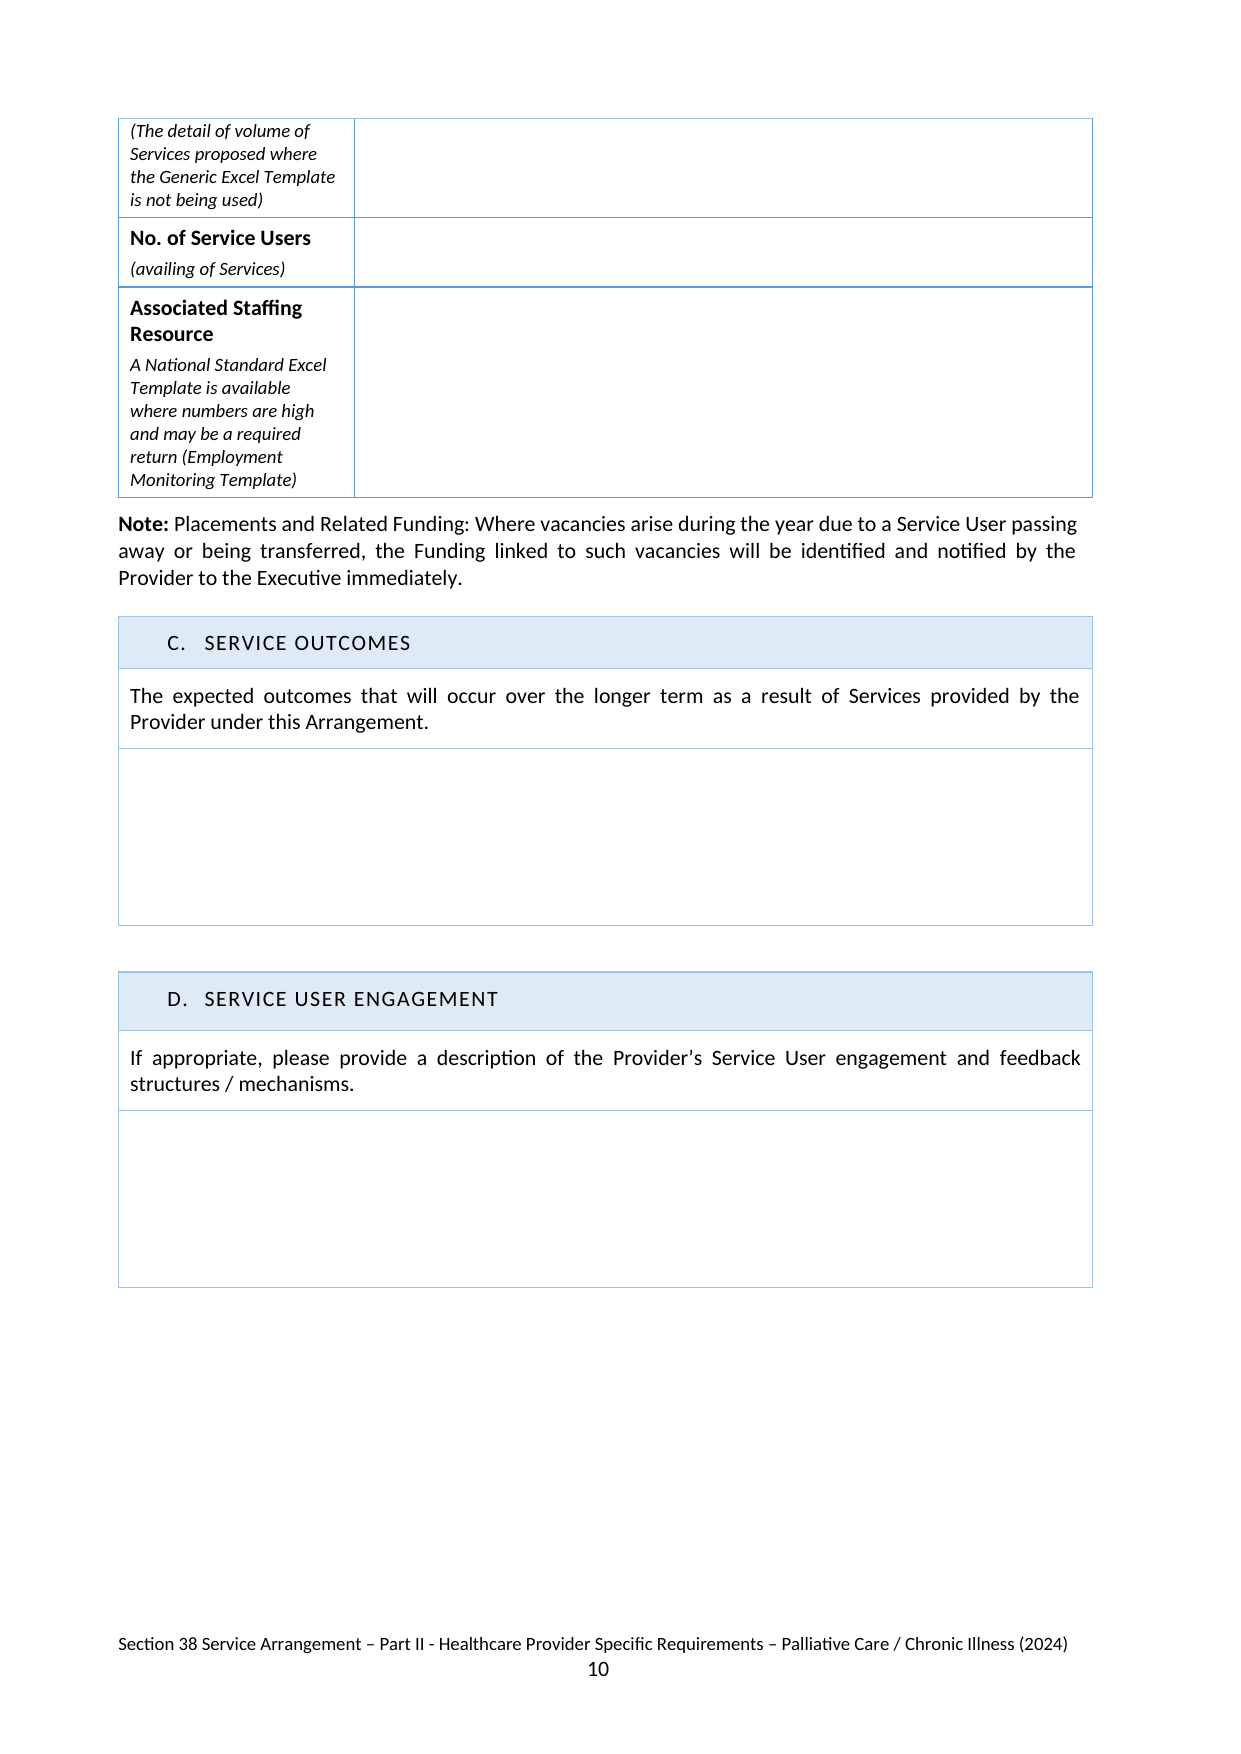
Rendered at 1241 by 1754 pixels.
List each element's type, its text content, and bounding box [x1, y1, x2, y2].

table_header Service user engagement [119, 973, 1092, 1030]
table_cell No. of Service Users (availing of Services) [119, 218, 354, 286]
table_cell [119, 119, 354, 217]
table_cell Associated Staffing Resource A National Standard Excel Template is available where numbers are high and may be a required return (Employment Monitoring Template) [119, 288, 354, 497]
table_header Service Outcomes [119, 617, 1092, 668]
table_cell If appropriate, please provide a description of the Provider’s Service User engagement and feedback structures / mechanisms. [119, 1031, 1092, 1110]
text Note: Placements and Related Funding: Where vacancies arise during the year due to a Service User passing away or being transferred, the Funding linked to such vacancies will be identified and notified by the Provider to the Executive immediately. [118, 511, 1078, 591]
table_cell The expected outcomes that will occur over the longer term as a result of Services provided by the Provider under this Arrangement. [119, 669, 1092, 748]
